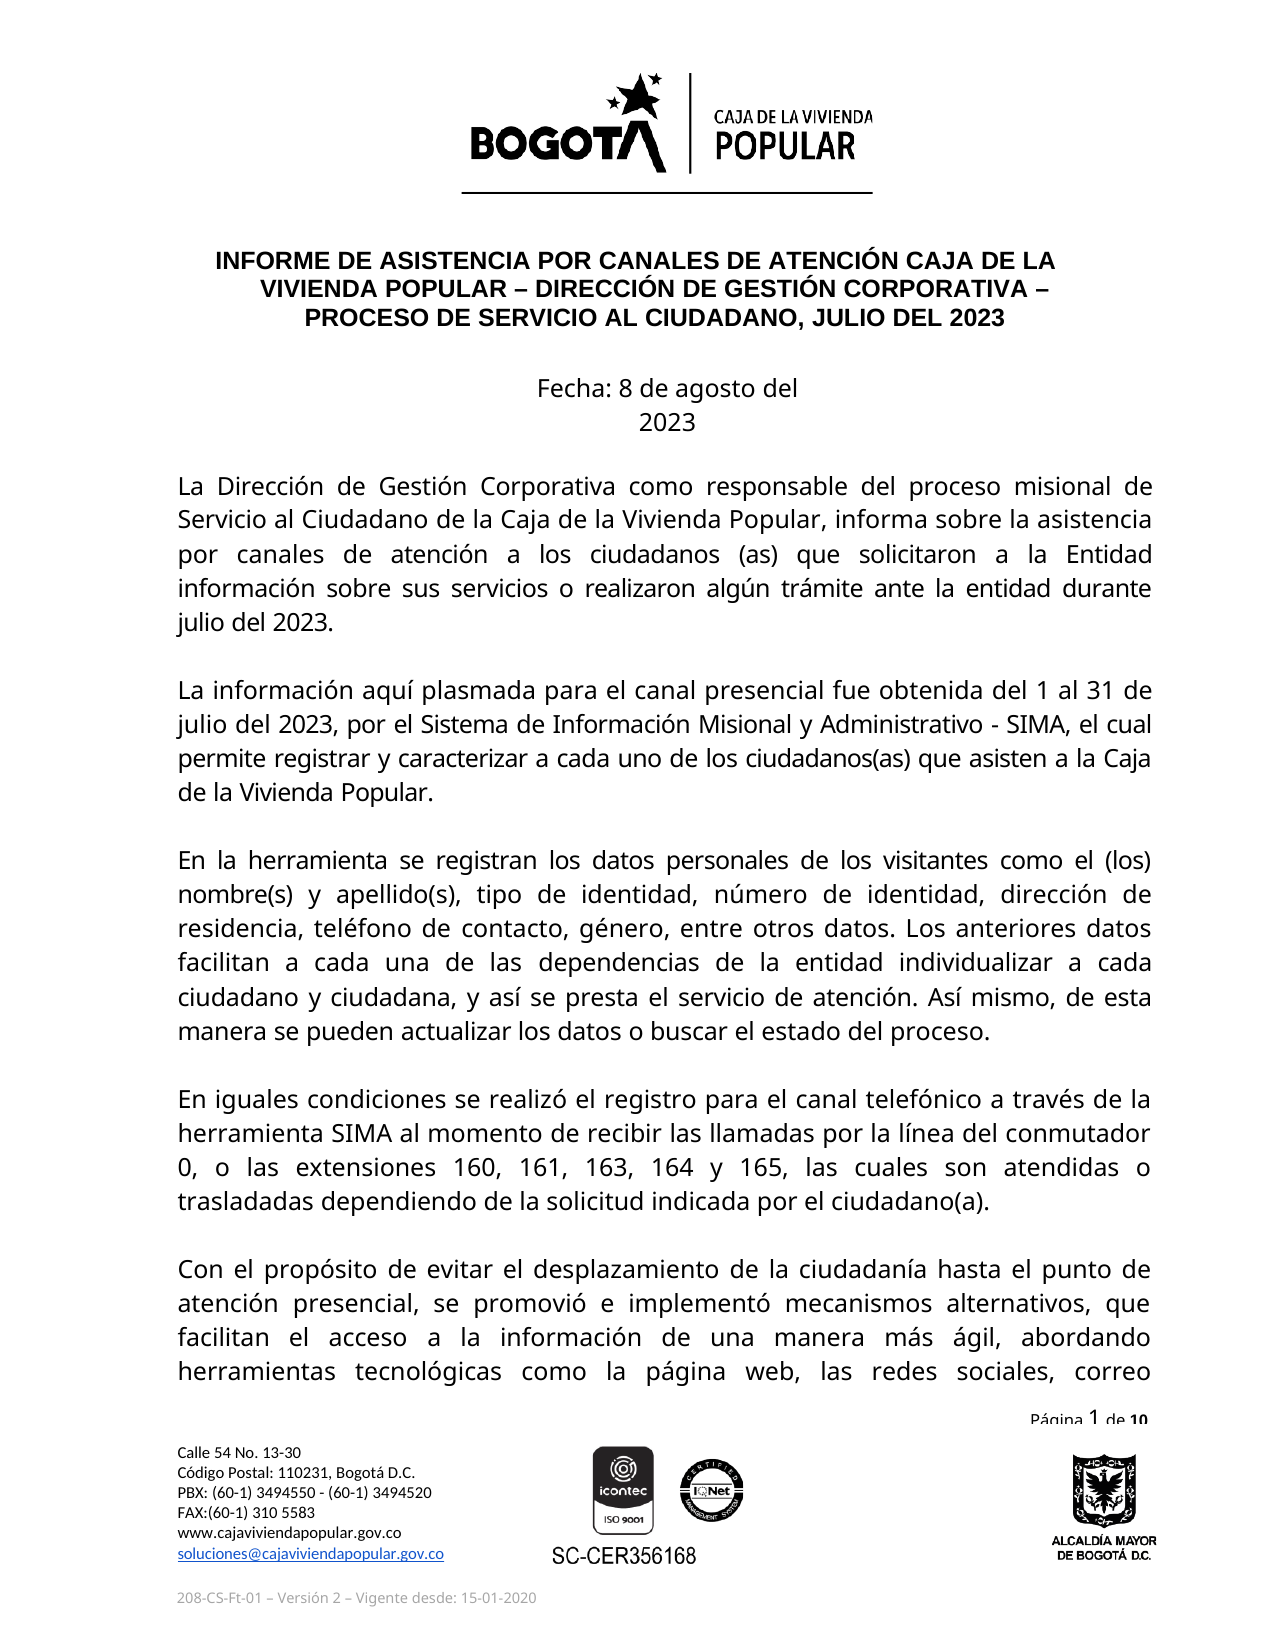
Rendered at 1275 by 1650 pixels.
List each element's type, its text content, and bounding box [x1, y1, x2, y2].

picture [1052, 1454, 1157, 1560]
subtitle INFORME DE ASISTENCIA POR CANALES DE ATENCIÓN CAJA DE LA VIVIENDA POPULAR – DIRECCIÓN DE GESTIÓN CORPORATIVA – [215, 246, 1056, 303]
text En la herramienta se registran los datos personales de los visitantes como el (los) nombre(s) y apellido(s), tipo de identidad, número de identidad, dirección de residencia, teléfono de contacto, género, entre otros datos. Los anteriores datos facilitan a cada una de las dependencias de la entidad individualizar a cada ciudadano y ciudadana, y así se presta el servicio de atención. Así mismo, de esta manera se pueden actualizar los datos o buscar el estado del proceso. [177, 843, 1153, 1047]
picture [461, 73, 873, 194]
text PROCESO DE SERVICIO AL CIUDADANO, JULIO DEL 2023 [304, 303, 1169, 332]
picture [552, 1446, 744, 1564]
text La Dirección de Gestión Corporativa como responsable del proceso misional de Servicio al Ciudadano de la Caja de la Vivienda Popular, informa sobre la asistencia por canales de atención a los ciudadanos (as) que solicitaron a la Entidad información sobre sus servicios o realizaron algún trámite ante la entidad durante julio del 2023. [177, 468, 1153, 638]
text En iguales condiciones se realizó el registro para el canal telefónico a través de la herramienta SIMA al momento de recibir las llamadas por la línea del conmutador 0, o las extensiones 160, 161, 163, 164 y 165, las cuales son atendidas o trasladadas dependiendo de la solicitud indicada por el ciudadano(a). [177, 1081, 1152, 1218]
text La información aquí plasmada para el canal presencial fue obtenida del 1 al 31 de julio del 2023, por el Sistema de Información Misional y Administrativo - SIMA, el cual permite registrar y caracterizar a cada uno de los ciudadanos(as) que asisten a la Caja de la Vivienda Popular. [177, 673, 1153, 809]
text Fecha: 8 de agosto del 2023 [507, 371, 827, 439]
